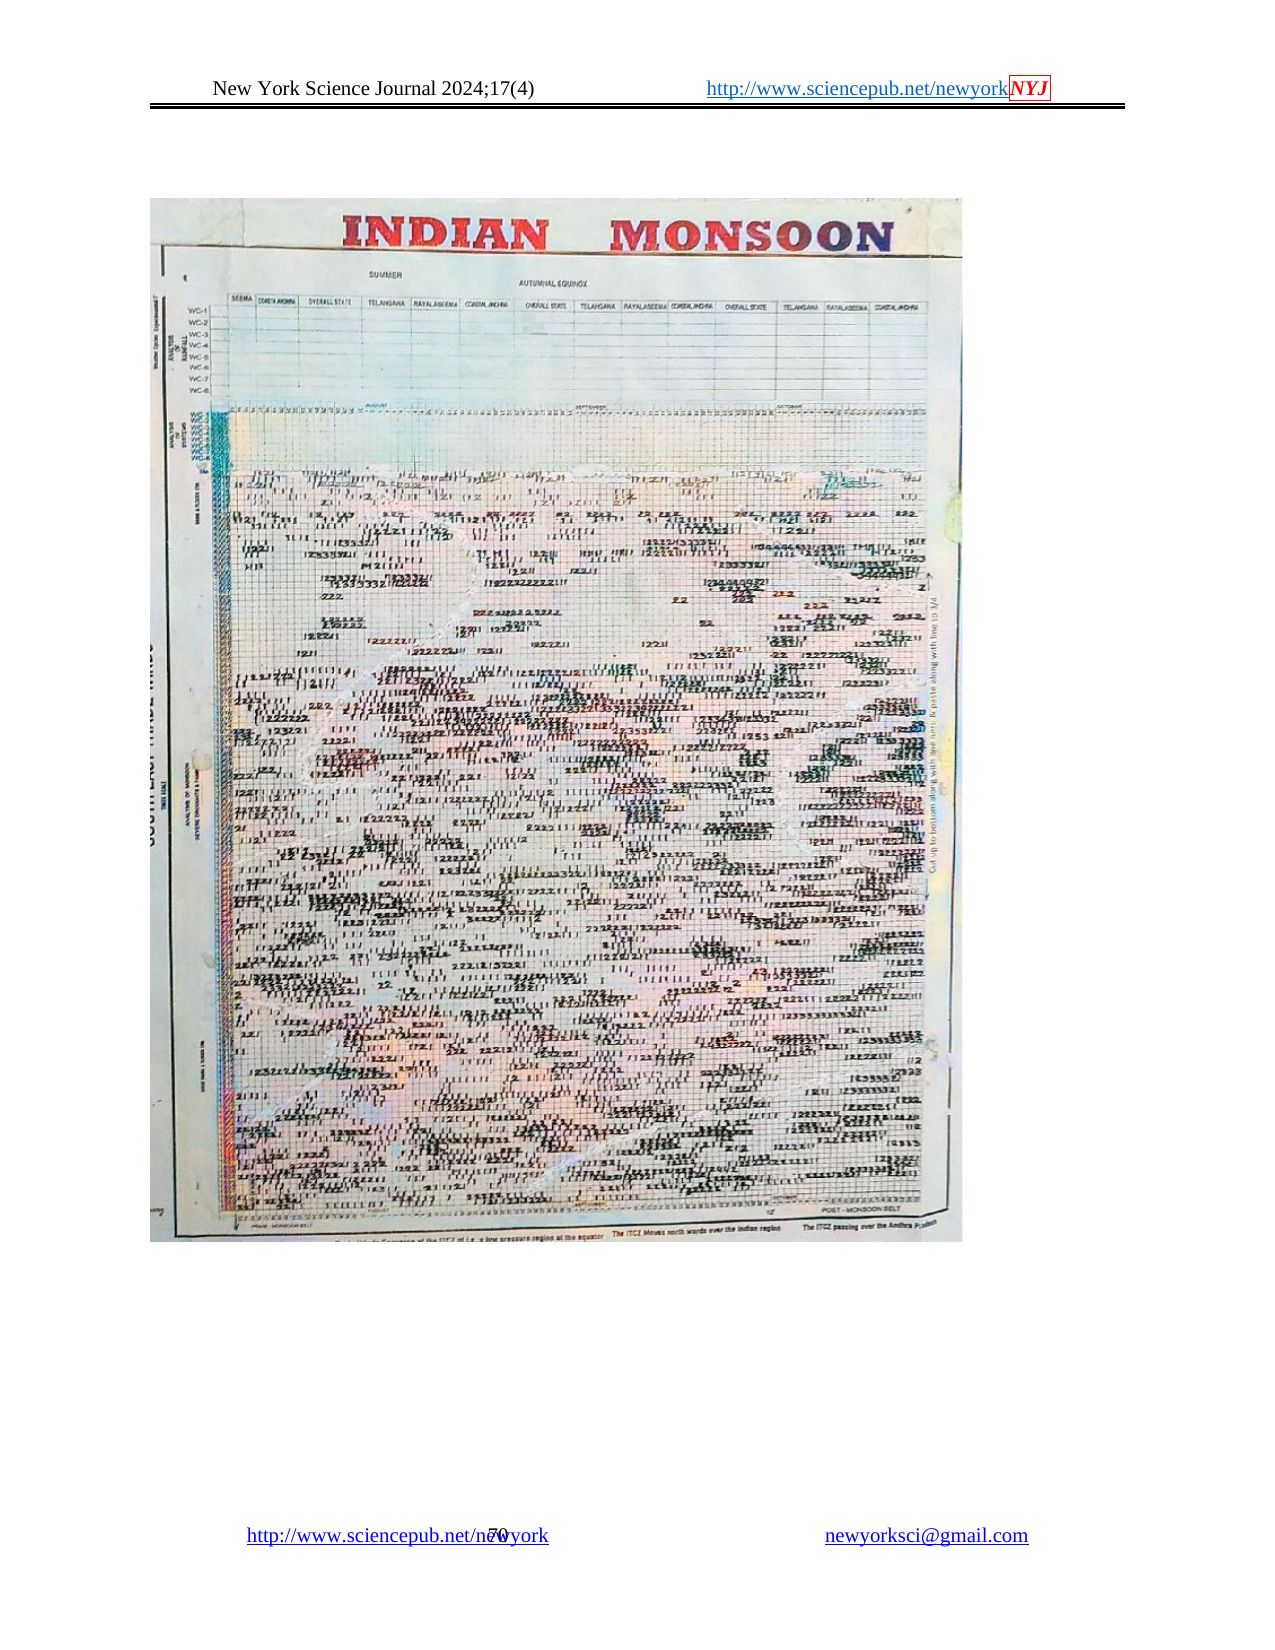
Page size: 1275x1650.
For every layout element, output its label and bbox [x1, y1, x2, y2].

picture [150, 198, 963, 1242]
